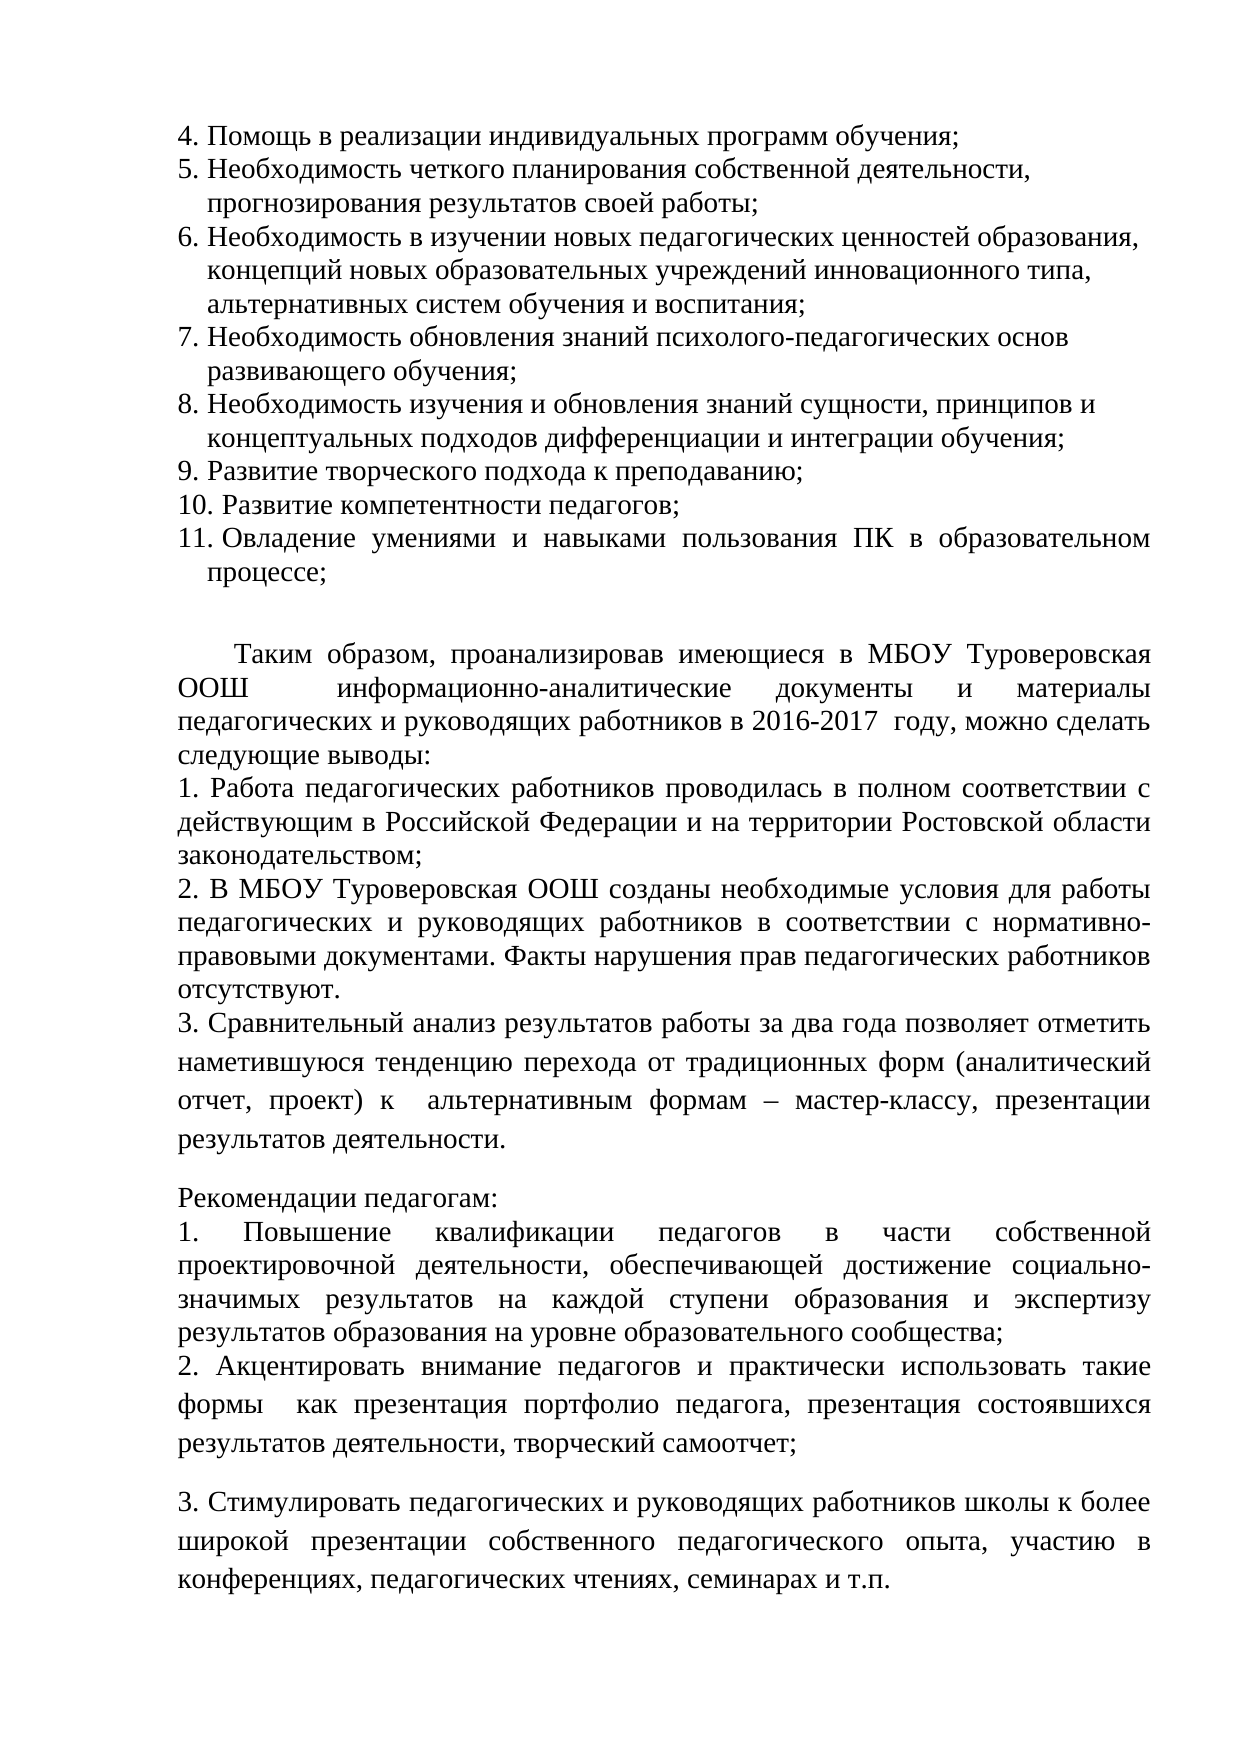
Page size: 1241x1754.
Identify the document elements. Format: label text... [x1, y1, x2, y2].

text 3. Сравнительный анализ результатов работы за два года позволяет отметить наметившуюся тенденцию перехода от традиционных форм (аналитический отчет, проект) к альтернативным формам – мастер-классу, презентации результатов деятельности. [177, 1005, 1152, 1154]
list Необходимость в изучении новых педагогических ценностей образования, концепций новых образовательных учреждений инновационного типа, альтернативных систем обучения и воспитания; [177, 219, 1152, 319]
title 2. В МБОУ Туроверовская ООШ созданы необходимые условия для работы педагогических и руководящих работников в соответствии с нормативно-правовыми документами. Факты нарушения прав педагогических работников отсутствуют. [177, 871, 1152, 1005]
list Необходимость изучения и обновления знаний сущности, принципов и концептуальных подходов дифференциации и интеграции обучения; [177, 386, 1152, 453]
text 3. Стимулировать педагогических и руководящих работников школы к более широкой презентации собственного педагогического опыта, участию в конференциях, педагогических чтениях, семинарах и т.п. [177, 1484, 1152, 1595]
title 1. Работа педагогических работников проводилась в полном соответствии с действующим в Российской Федерации и на территории Ростовской области законодательством; [177, 770, 1152, 871]
list Овладение умениями и навыками пользования ПК в образовательном процессе; [177, 521, 1152, 588]
text 2. Акцентировать внимание педагогов и практически использовать такие формы как презентация портфолио педагога, презентация состоявшихся результатов деятельности, творческий самоотчет; [177, 1348, 1152, 1458]
title Рекомендации педагогам: [177, 1180, 1152, 1214]
list Развитие компетентности педагогов; [177, 487, 1152, 521]
list Необходимость обновления знаний психолого-педагогических основ развивающего обучения; [177, 319, 1152, 386]
list Помощь в реализации индивидуальных программ обучения; [177, 118, 1152, 152]
title Таким образом, проанализировав имеющиеся в МБОУ Туроверовская ООШ информационно-аналитические документы и материалы педагогических и руководящих работников в 2016-2017 году, можно сделать следующие выводы: [177, 636, 1152, 770]
list Необходимость четкого планирования собственной деятельности, прогнозирования результатов своей работы; [177, 152, 1152, 219]
list Развитие творческого подхода к преподаванию; [177, 453, 1152, 487]
title 1. Повышение квалификации педагогов в части собственной проектировочной деятельности, обеспечивающей достижение социально-значимых результатов на каждой ступени образования и экспертизу результатов образования на уровне образовательного сообщества; [177, 1214, 1152, 1348]
